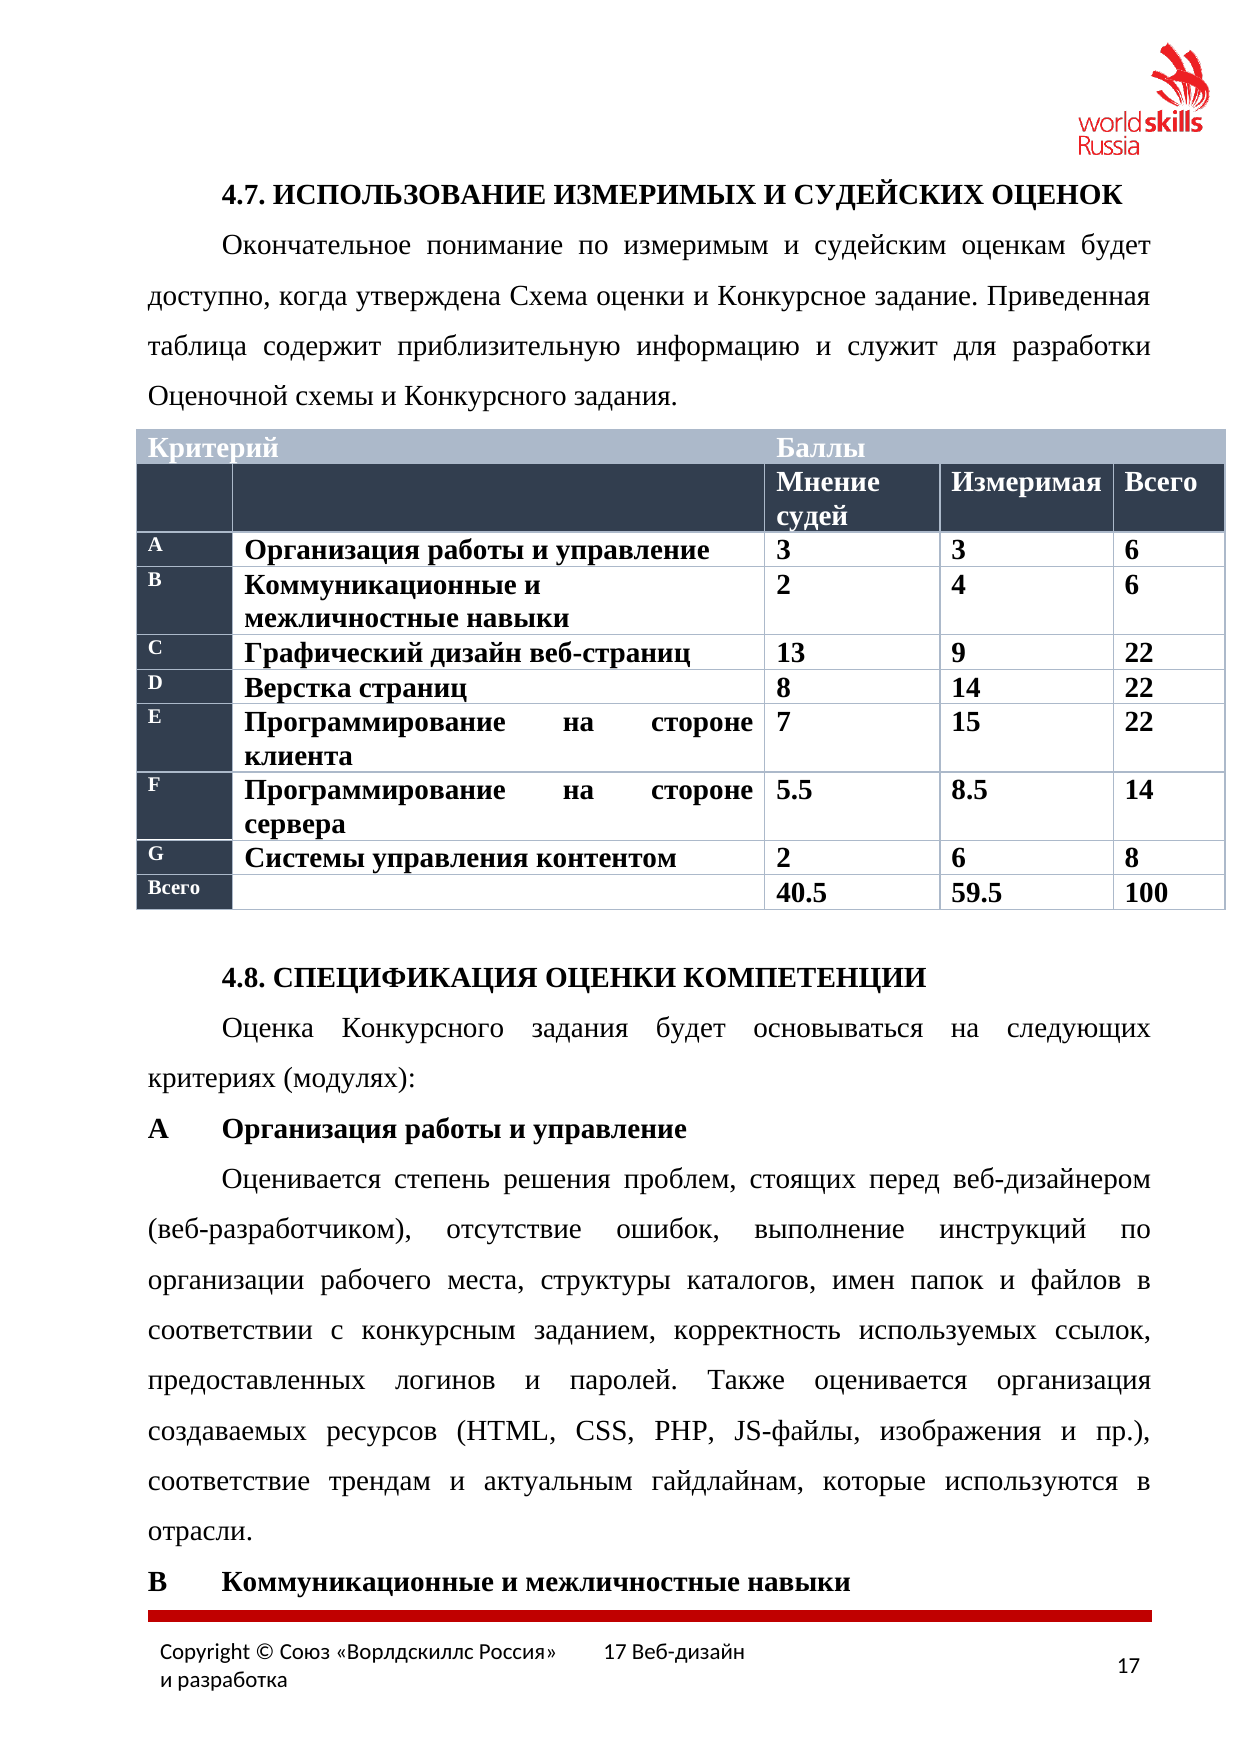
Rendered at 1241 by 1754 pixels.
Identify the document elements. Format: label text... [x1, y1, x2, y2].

table_cell 59.5 [941, 875, 1113, 909]
table_cell 2 [765, 841, 939, 874]
table_cell Графический дизайн веб-страниц [233, 635, 764, 669]
table_cell 14 [941, 670, 1113, 703]
table_cell 22 [1114, 635, 1224, 669]
table_cell Программирование на стороне сервера [233, 773, 764, 839]
table_cell E [137, 704, 232, 771]
table_cell 22 [1114, 670, 1224, 703]
table_cell A [137, 533, 232, 566]
table_cell 6 [1114, 533, 1224, 566]
table_cell 8 [765, 670, 939, 703]
table_cell Мнение судей [765, 464, 939, 531]
table_cell 3 [765, 533, 939, 566]
table_cell [137, 464, 232, 531]
table_cell 13 [765, 635, 939, 669]
table_cell 100 [1114, 875, 1224, 909]
table_cell 40.5 [765, 875, 939, 909]
table_cell [233, 464, 764, 531]
table_cell 6 [1114, 567, 1224, 634]
table_cell Организация работы и управление [233, 533, 764, 566]
table_cell 6 [941, 841, 1113, 874]
table_cell B [137, 567, 232, 634]
text Оценка Конкурсного задания будет основываться на следующих критериях (модулях): [148, 1010, 1152, 1094]
text B Коммуникационные и межличностные навыки [148, 1564, 1152, 1597]
table_cell Системы управления контентом [233, 841, 764, 874]
table_cell 8.5 [941, 773, 1113, 839]
table_cell 8 [1114, 841, 1224, 874]
picture [1078, 42, 1235, 155]
table_cell [233, 875, 764, 909]
table_cell 9 [941, 635, 1113, 669]
text 4.8. СПЕЦИФИКАЦИЯ ОЦЕНКИ КОМПЕТЕНЦИИ [148, 960, 1152, 993]
table_cell 4 [941, 567, 1113, 634]
table_cell Всего [1114, 464, 1224, 531]
table_cell 5.5 [765, 773, 939, 839]
table_cell 3 [941, 533, 1113, 566]
table_cell F [137, 773, 232, 839]
table_cell Всего [137, 875, 232, 909]
text 4.7. ИСПОЛЬЗОВАНИЕ ИЗМЕРИМЫХ И СУДЕЙСКИХ ОЦЕНОК [148, 177, 1152, 211]
table_cell D [137, 670, 232, 703]
text Оценивается степень решения проблем, стоящих перед веб-дизайнером (веб-разработчиком), отсутствие ошибок, выполнение инструкций по организации рабочего места, структуры каталогов, имен папок и файлов в соответствии с конкурсным заданием, корректность используемых ссылок, предоставленных логинов и паролей. Также оценивается организация создаваемых ресурсов (HTML, CSS, PHP, JS-файлы, изображения и пр.), соответствие трендам и актуальным гайдлайнам, которые используются в отрасли. [148, 1161, 1152, 1547]
table_cell Программирование на стороне клиента [233, 704, 764, 771]
table_cell 22 [1114, 704, 1224, 771]
table_cell Коммуникационные и межличностные навыки [233, 567, 764, 634]
table_cell 7 [765, 704, 939, 771]
table_cell C [137, 635, 232, 669]
table_header Баллы [765, 430, 1224, 463]
text A Организация работы и управление [148, 1111, 1152, 1144]
table_cell Измеримая [941, 464, 1113, 531]
table_cell 15 [941, 704, 1113, 771]
table_cell 14 [1114, 773, 1224, 839]
table_cell G [137, 841, 232, 874]
text Окончательное понимание по измеримым и судейским оценкам будет доступно, когда утверждена Схема оценки и Конкурсное задание. Приведенная таблица содержит приблизительную информацию и служит для разработки Оценочной схемы и Конкурсного задания. [148, 227, 1152, 412]
table_header Критерий [137, 430, 764, 463]
table_cell Верстка страниц [233, 670, 764, 703]
table_cell 2 [765, 567, 939, 634]
